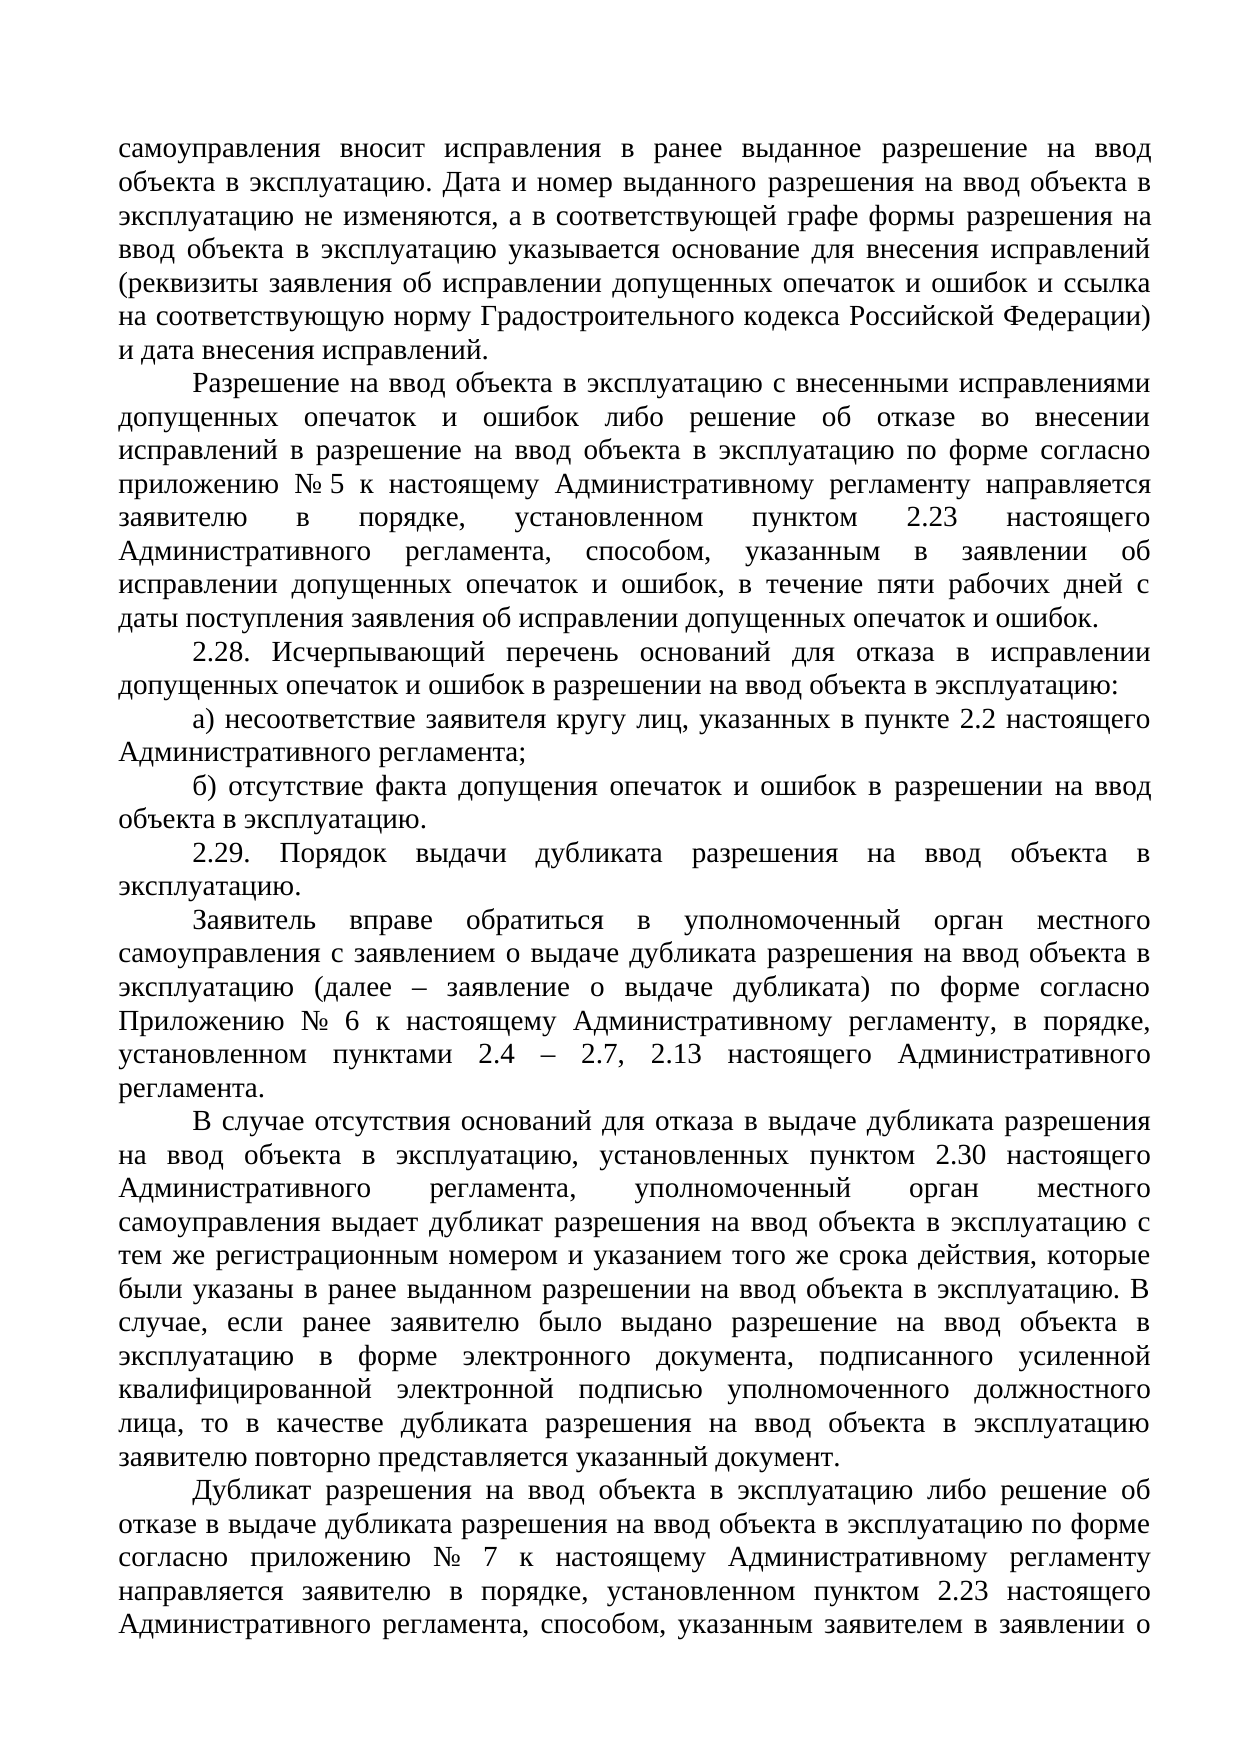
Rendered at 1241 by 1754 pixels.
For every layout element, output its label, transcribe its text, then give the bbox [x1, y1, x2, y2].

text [118, 131, 1152, 365]
text а) несоответствие заявителя кругу лиц, указанных в пункте 2.2 настоящего Административного регламента; [118, 701, 1152, 768]
text 2.28. Исчерпывающий перечень оснований для отказа в исправлении допущенных опечаток и ошибок в разрешении на ввод объекта в эксплуатацию: [118, 634, 1152, 701]
text Заявитель вправе обратиться в уполномоченный орган местного самоуправления с заявлением о выдаче дубликата разрешения на ввод объекта в эксплуатацию (далее – заявление о выдаче дубликата) по форме согласно Приложению № 6 к настоящему Административному регламенту, в порядке, установленном пунктами 2.4 – 2.7, 2.13 настоящего Административного регламента. [118, 902, 1152, 1103]
text В случае отсутствия оснований для отказа в выдаче дубликата разрешения на ввод объекта в эксплуатацию, установленных пунктом 2.30 настоящего Административного регламента, уполномоченный орган местного самоуправления выдает дубликат разрешения на ввод объекта в эксплуатацию с тем же регистрационным номером и указанием того же срока действия, которые были указаны в ранее выданном разрешении на ввод объекта в эксплуатацию. В случае, если ранее заявителю было выдано разрешение на ввод объекта в эксплуатацию в форме электронного документа, подписанного усиленной квалифицированной электронной подписью уполномоченного должностного лица, то в качестве дубликата разрешения на ввод объекта в эксплуатацию заявителю повторно представляется указанный документ. [118, 1103, 1152, 1472]
text 2.29. Порядок выдачи дубликата разрешения на ввод объекта в эксплуатацию. [118, 835, 1152, 902]
text б) отсутствие факта допущения опечаток и ошибок в разрешении на ввод объекта в эксплуатацию. [118, 768, 1152, 835]
text Разрешение на ввод объекта в эксплуатацию с внесенными исправлениями допущенных опечаток и ошибок либо решение об отказе во внесении исправлений в разрешение на ввод объекта в эксплуатацию по форме согласно приложению № 5 к настоящему Административному регламенту направляется заявителю в порядке, установленном пунктом 2.23 настоящего Административного регламента, способом, указанным в заявлении об исправлении допущенных опечаток и ошибок, в течение пяти рабочих дней с даты поступления заявления об исправлении допущенных опечаток и ошибок. [118, 365, 1152, 634]
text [118, 1472, 1152, 1640]
